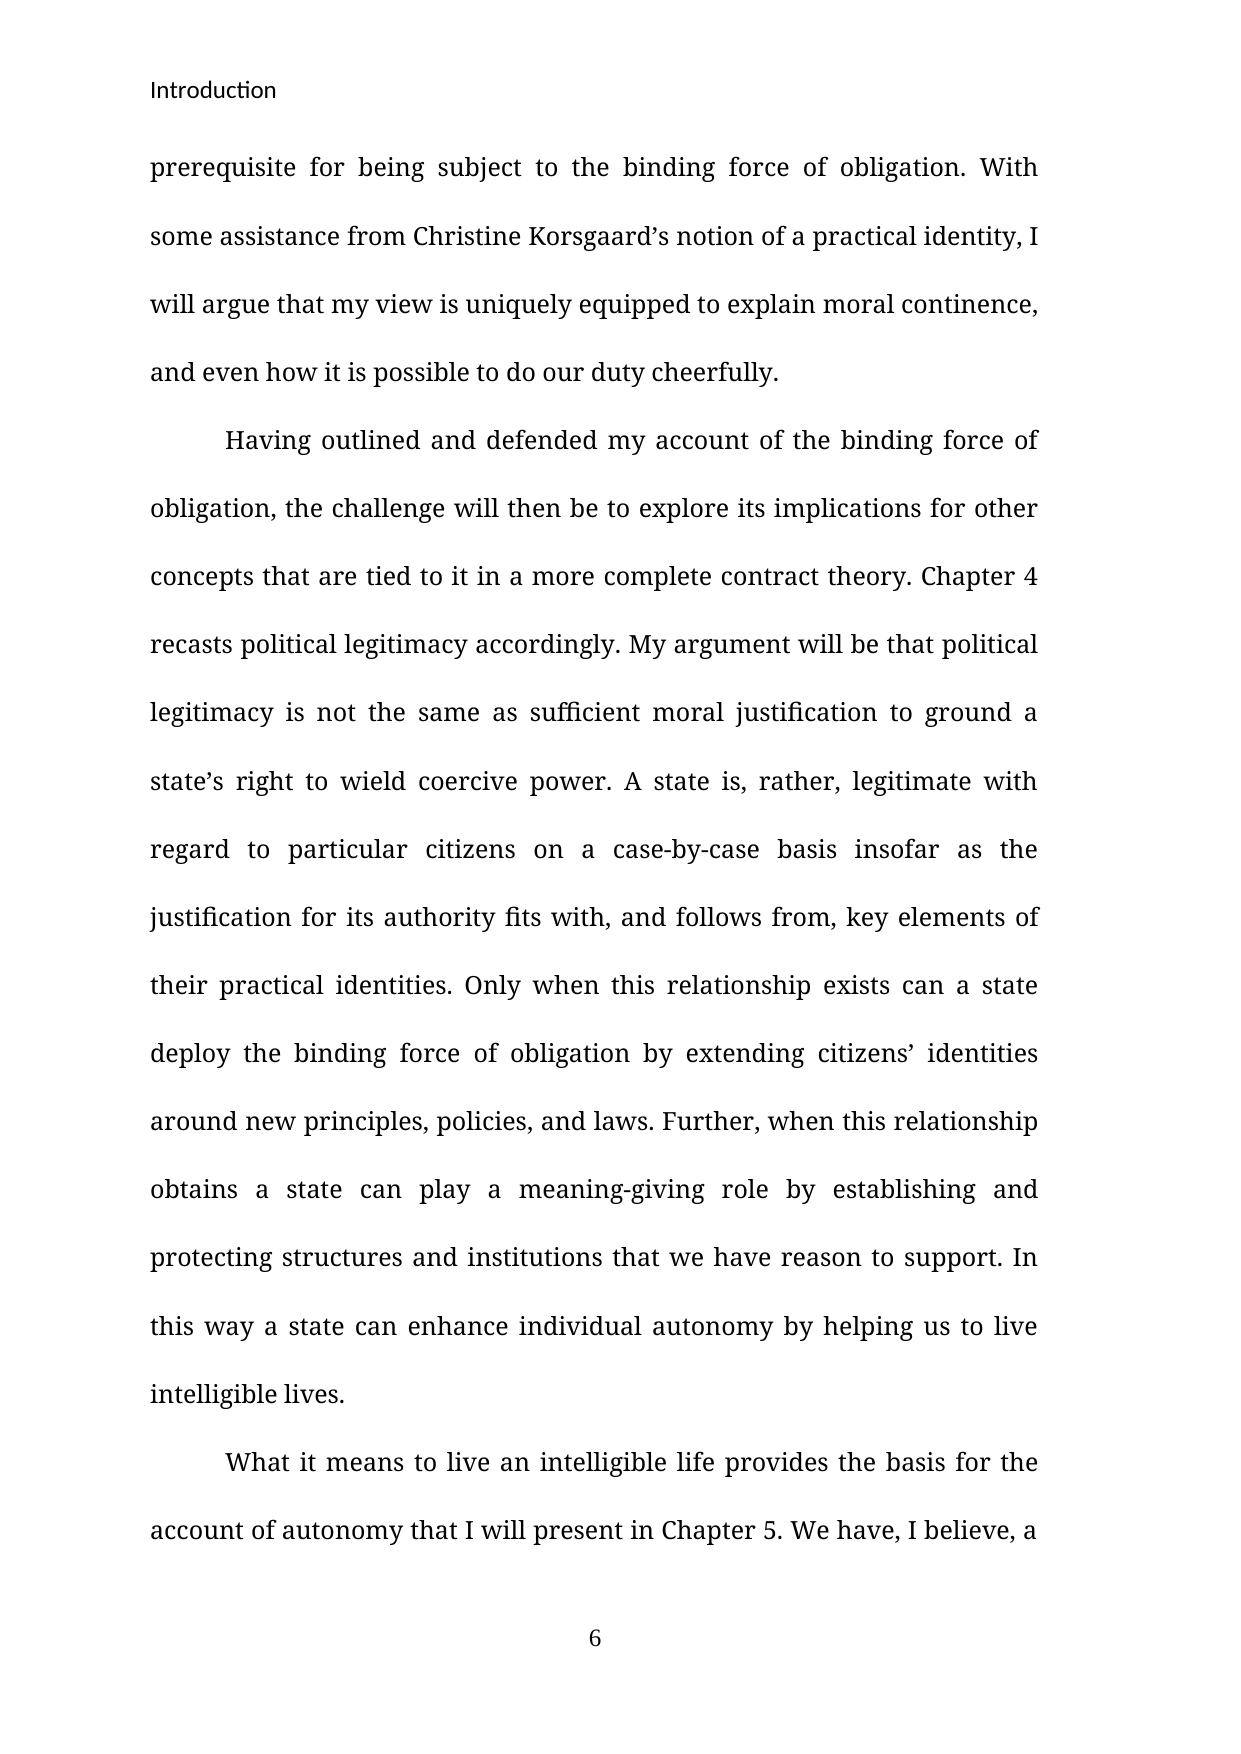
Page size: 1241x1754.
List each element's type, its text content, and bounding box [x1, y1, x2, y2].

text Having outlined and defended my account of the binding force of obligation, the challenge will then be to explore its implications for other concepts that are tied to it in a more complete contract theory. Chapter 4 recasts political legitimacy accordingly. My argument will be that political legitimacy is not the same as sufficient moral justification to ground a state’s right to wield coercive power. A state is, rather, legitimate with regard to particular citizens on a case-by-case basis insofar as the justification for its authority fits with, and follows from, key elements of their practical identities. Only when this relationship exists can a state deploy the binding force of obligation by extending citizens’ identities around new principles, policies, and laws. Further, when this relationship obtains a state can play a meaning-giving role by establishing and protecting structures and institutions that we have reason to support. In this way a state can enhance individual autonomy by helping us to live intelligible lives. [150, 422, 1039, 1410]
